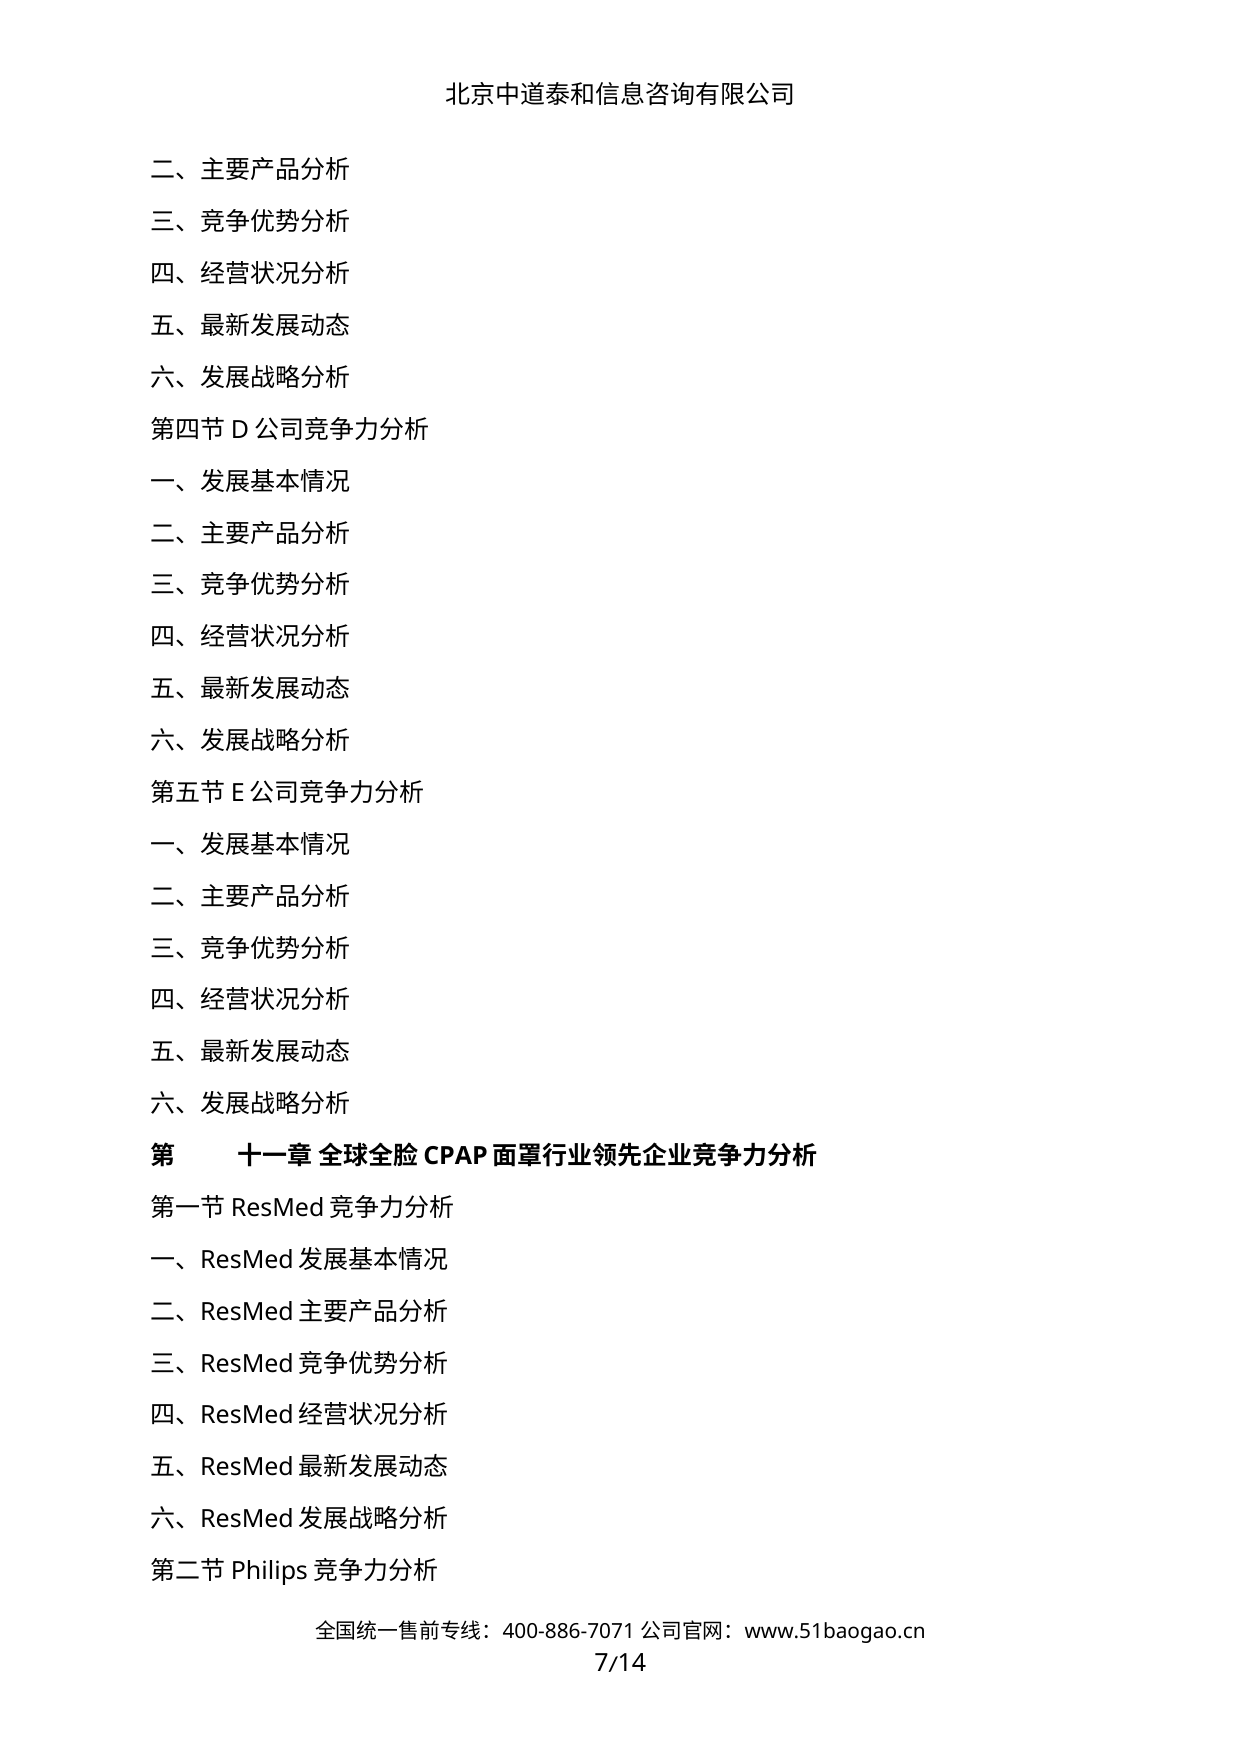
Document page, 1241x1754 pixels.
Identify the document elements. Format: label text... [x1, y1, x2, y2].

text 六、ResMed发展战略分析 [150, 1499, 1090, 1535]
text 一、发展基本情况 [150, 461, 1090, 497]
text 第 十一章 全球全脸CPAP面罩行业领先企业竞争力分析 [150, 1136, 1090, 1172]
text 第四节 D公司竞争力分析 [150, 409, 1090, 446]
text 一、发展基本情况 [150, 824, 1090, 861]
text 第一节 ResMed竞争力分析 [150, 1187, 1090, 1224]
text 三、竞争优势分析 [150, 928, 1090, 964]
text 四、ResMed经营状况分析 [150, 1395, 1090, 1431]
text 四、经营状况分析 [150, 254, 1090, 290]
text 二、主要产品分析 [150, 513, 1090, 549]
text 二、主要产品分析 [150, 150, 1090, 186]
text 四、经营状况分析 [150, 617, 1090, 653]
text 五、ResMed最新发展动态 [150, 1447, 1090, 1483]
text 二、主要产品分析 [150, 876, 1090, 912]
text 二、ResMed主要产品分析 [150, 1291, 1090, 1327]
text 六、发展战略分析 [150, 721, 1090, 757]
text 三、竞争优势分析 [150, 565, 1090, 601]
text 三、竞争优势分析 [150, 202, 1090, 238]
text 五、最新发展动态 [150, 306, 1090, 342]
text 第五节 E公司竞争力分析 [150, 772, 1090, 809]
text 四、经营状况分析 [150, 980, 1090, 1016]
text 五、最新发展动态 [150, 1032, 1090, 1068]
text 六、发展战略分析 [150, 1084, 1090, 1120]
text 三、ResMed竞争优势分析 [150, 1343, 1090, 1379]
text 一、ResMed发展基本情况 [150, 1239, 1090, 1276]
text 第二节 Philips竞争力分析 [150, 1551, 1090, 1587]
text 六、发展战略分析 [150, 357, 1090, 394]
text 五、最新发展动态 [150, 669, 1090, 705]
